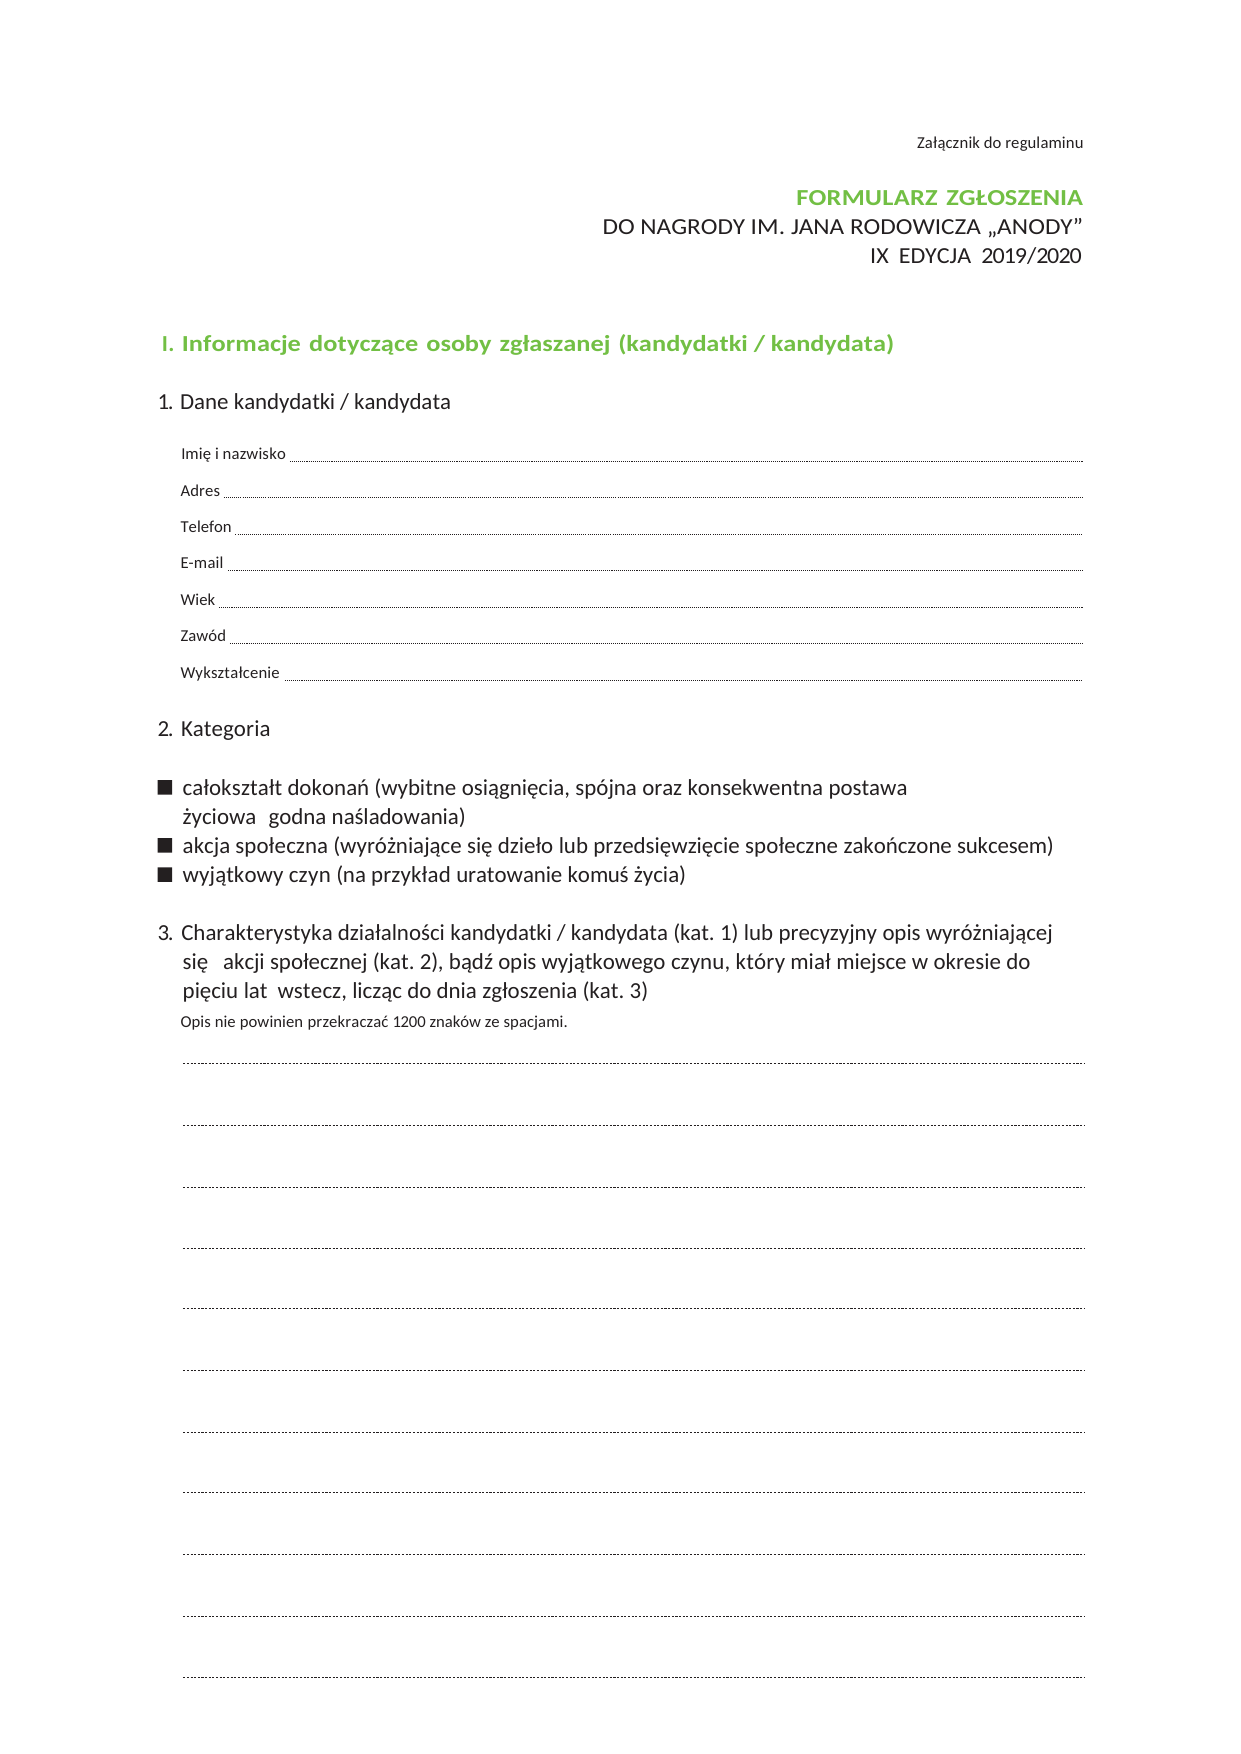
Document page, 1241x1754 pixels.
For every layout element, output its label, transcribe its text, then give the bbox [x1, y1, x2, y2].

text Zawód [180, 626, 1094, 646]
text Imię i nazwisko [146, 443, 1083, 464]
subtitle DO NAGRODY IM. JANA RODOWICZA „ANODY” [146, 212, 1083, 240]
subtitle FORMULARZ ZGŁOSZENIA [146, 183, 1083, 211]
subtitle Kategoria [157, 714, 1094, 742]
text Wykształcenie [180, 662, 1094, 682]
text E-mail [180, 553, 1094, 573]
text Adres [180, 480, 1094, 500]
text całokształt dokonań (wybitne osiągnięcia, spójna oraz konsekwentna postawa życiowa godna naśladowania) [182, 773, 982, 830]
text Wiek [180, 589, 1094, 609]
text Opis nie powinien przekraczać 1200 znaków ze spacjami. [180, 1011, 1094, 1032]
list Dane kandydatki / kandydata [157, 387, 1094, 415]
list Informacje dotyczące osoby zgłaszanej (kandydatki / kandydata) [162, 329, 1094, 357]
text akcja społeczna (wyróżniające się dzieło lub przedsięwzięcie społeczne zakończone sukcesem) wyjątkowy czyn (na przykład uratowanie komuś życia) [182, 831, 1077, 888]
list Charakterystyka działalności kandydatki / kandydata (kat. 1) lub precyzyjny opis wyróżniającej się akcji społecznej (kat. 2), bądź opis wyjątkowego czynu, który miał miejsce w okresie do pięciu lat wstecz, licząc do dnia zgłoszenia (kat. 3) [157, 918, 1063, 1004]
text Telefon [180, 516, 1094, 537]
text IX EDYCJA 2019/2020 [146, 241, 1083, 269]
